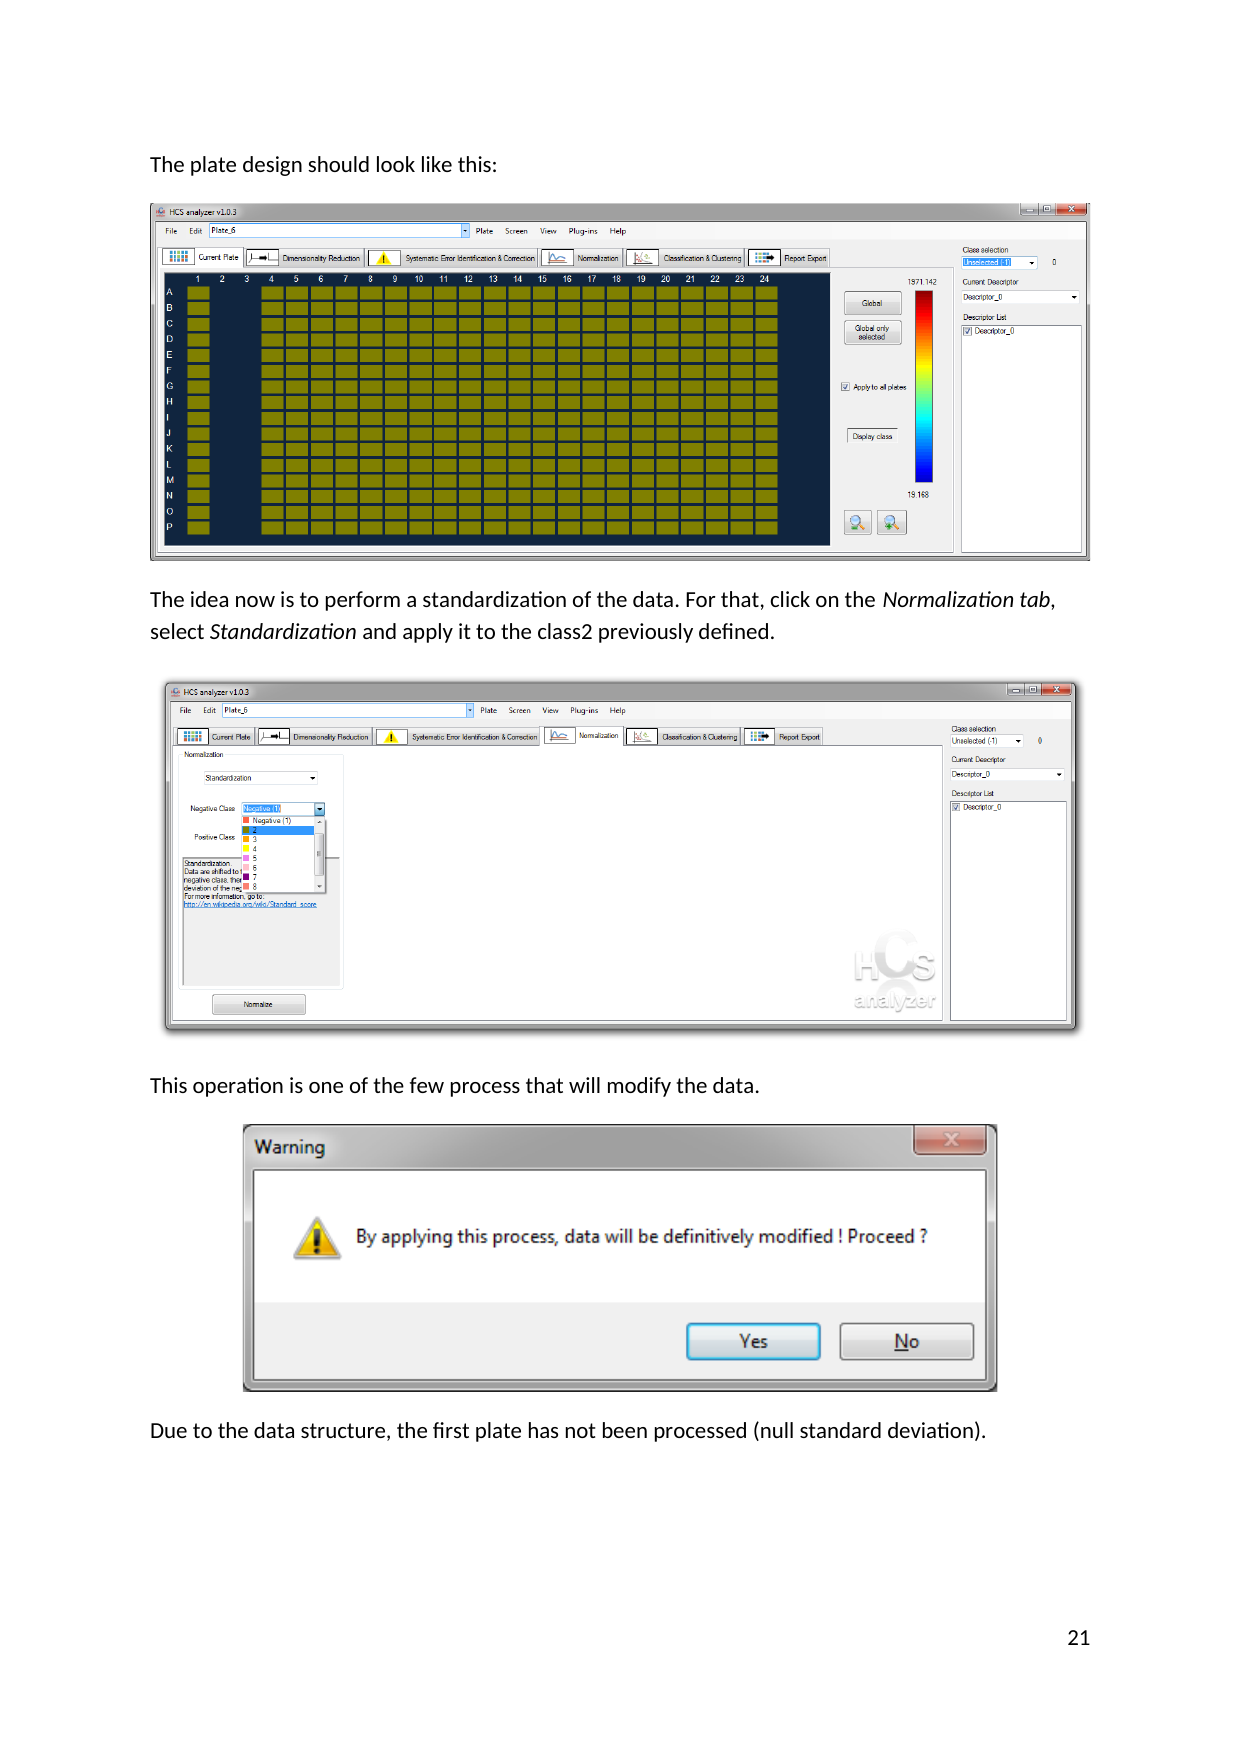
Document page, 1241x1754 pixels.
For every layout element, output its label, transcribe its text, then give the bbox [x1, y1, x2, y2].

picture [242, 1124, 998, 1392]
text This operation is one of the few process that will modify the data. [150, 1071, 1090, 1099]
picture [150, 203, 1091, 561]
text Due to the data structure, the first plate has not been processed (null standard deviation). [150, 1417, 1090, 1444]
text The plate design should look like this: [150, 150, 1090, 178]
picture [150, 670, 1090, 1047]
text The idea now is to perform a standardization of the data. For that, click on the Normalization tab, select Standardization and apply it to the class2 previously defined. [150, 585, 1090, 645]
